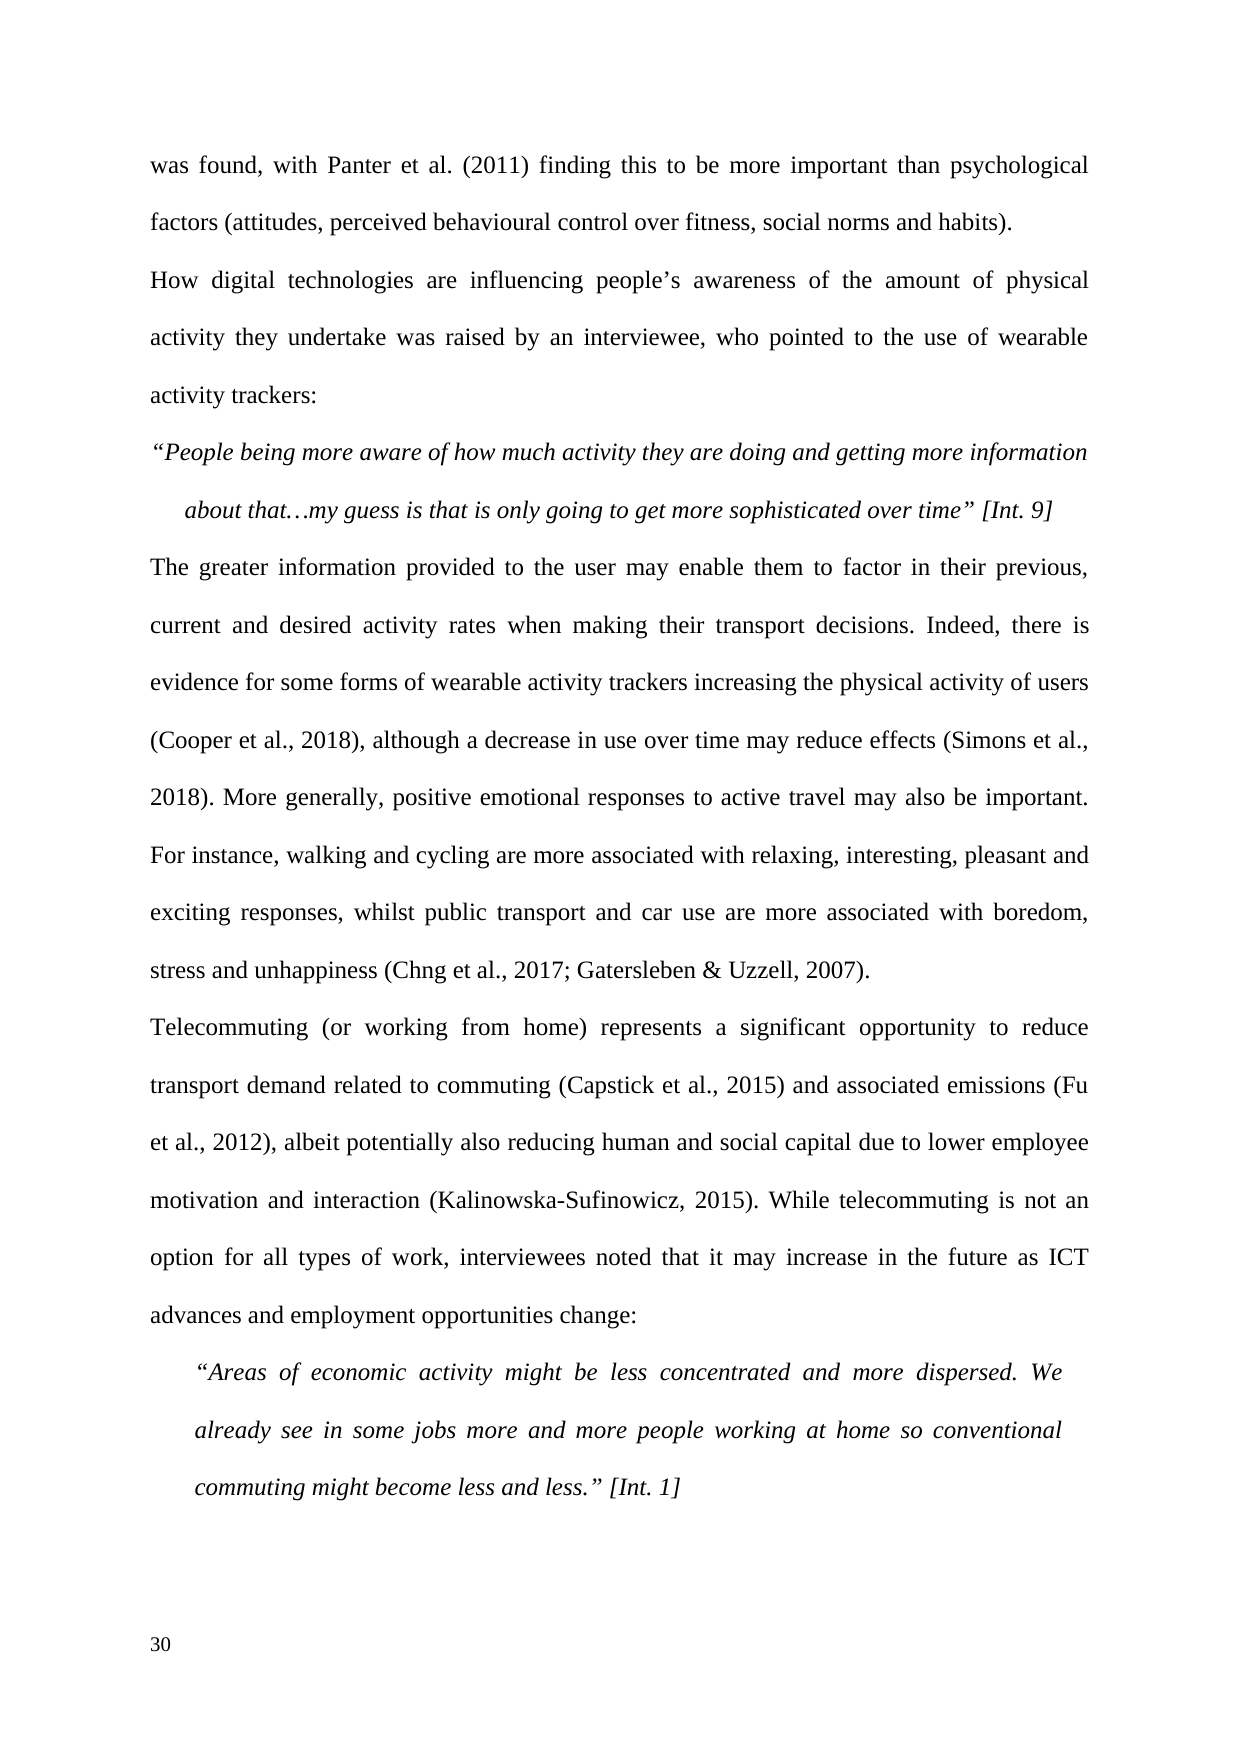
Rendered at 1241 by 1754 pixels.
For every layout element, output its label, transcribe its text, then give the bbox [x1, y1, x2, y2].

text “People being more aware of how much activity they are doing and getting more information about that…my guess is that is only going to get more sophisticated over time” [Int. 9] [150, 437, 1090, 524]
text “Areas of economic activity might be less concentrated and more dispersed. We already see in some jobs more and more people working at home so conventional commuting might become less and less.” [Int. 1] [194, 1357, 1066, 1501]
text The greater information provided to the user may enable them to factor in their previous, current and desired activity rates when making their transport decisions. Indeed, there is evidence for some forms of wearable activity trackers increasing the physical activity of users (Cooper et al., 2018), although a decrease in use over time may reduce effects (Simons et al., 2018). More generally, positive emotional responses to active travel may also be important. For instance, walking and cycling are more associated with relaxing, interesting, pleasant and exciting responses, whilst public transport and car use are more associated with boredom, stress and unhappiness (Chng et al., 2017; Gatersleben & Uzzell, 2007). [150, 552, 1090, 984]
text Telecommuting (or working from home) represents a significant opportunity to reduce transport demand related to commuting (Capstick et al., 2015) and associated emissions (Fu et al., 2012), albeit potentially also reducing human and social capital due to lower employee motivation and interaction (Kalinowska-Sufinowicz, 2015). While telecommuting is not an option for all types of work, interviewees noted that it may increase in the future as ICT advances and employment opportunities change: [150, 1012, 1090, 1329]
text How digital technologies are influencing people’s awareness of the amount of physical activity they undertake was raised by an interviewee, who pointed to the use of wearable activity trackers: [150, 265, 1090, 409]
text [150, 150, 1090, 236]
